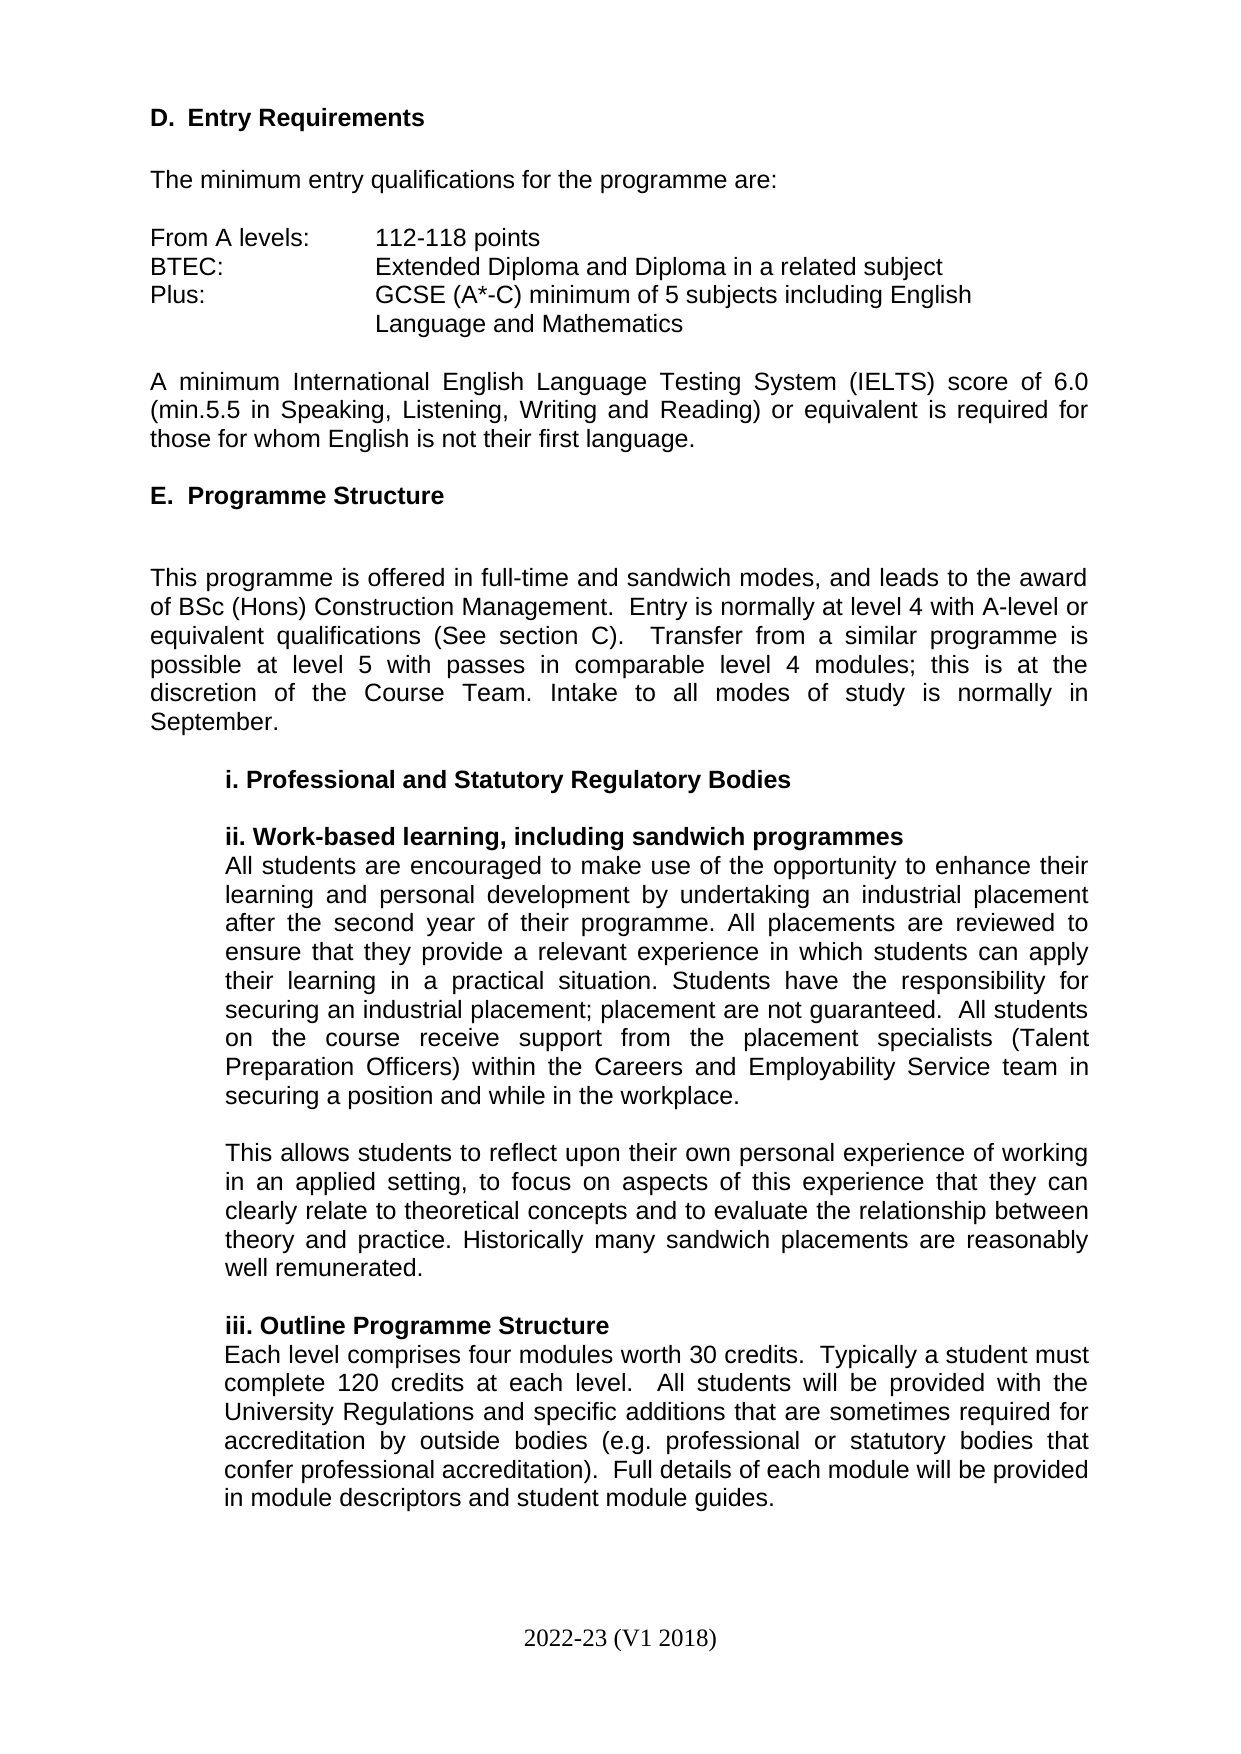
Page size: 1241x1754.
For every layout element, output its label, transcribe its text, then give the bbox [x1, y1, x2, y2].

text i. Professional and Statutory Regulatory Bodies [150, 764, 1090, 793]
text A minimum International English Language Testing System (IELTS) score of 6.0 (min.5.5 in Speaking, Listening, Writing and Reading) or equivalent is required for those for whom English is not their first language. [150, 366, 1090, 453]
text Each level comprises four modules worth 30 credits. Typically a student must complete 120 credits at each level. All students will be provided with the University Regulations and specific additions that are sometimes required for accreditation by outside bodies (e.g. professional or statutory bodies that confer professional accreditation). Full details of each module will be provided in module descriptors and student module guides. [224, 1339, 1090, 1512]
list Programme Structure [150, 481, 1090, 509]
text This programme is offered in full-time and sandwich modes, and leads to the award of BSc (Hons) Construction Management. Entry is normally at level 4 with A-level or equivalent qualifications (See section C). Transfer from a similar programme is possible at level 5 with passes in comparable level 4 modules; this is at the discretion of the Course Team. Intake to all modes of study is normally in September. [150, 563, 1090, 736]
text BTEC: Extended Diploma and Diploma in a related subject [150, 251, 1090, 280]
text From A levels: 112-118 points [150, 223, 1090, 251]
text This allows students to reflect upon their own personal experience of working in an applied setting, to focus on aspects of this experience that they can clearly relate to theoretical concepts and to evaluate the relationship between theory and practice. Historically many sandwich placements are reasonably well remunerated. [225, 1138, 1090, 1282]
text Plus: GCSE (A*-C) minimum of 5 subjects including English Language and Mathematics [150, 280, 1090, 338]
text All students are encouraged to make use of the opportunity to enhance their learning and personal development by undertaking an industrial placement after the second year of their programme. All placements are reviewed to ensure that they provide a relevant experience in which students can apply their learning in a practical situation. Students have the responsibility for securing an industrial placement; placement are not guaranteed. All students on the course receive support from the placement specialists (Talent Preparation Officers) within the Careers and Employability Service team in securing a position and while in the workplace. [225, 851, 1090, 1109]
list Entry Requirements [150, 103, 1090, 132]
text The minimum entry qualifications for the programme are: [150, 165, 1090, 194]
text ii. Work-based learning, including sandwich programmes [150, 822, 1090, 851]
text iii. Outline Programme Structure [150, 1311, 1090, 1339]
